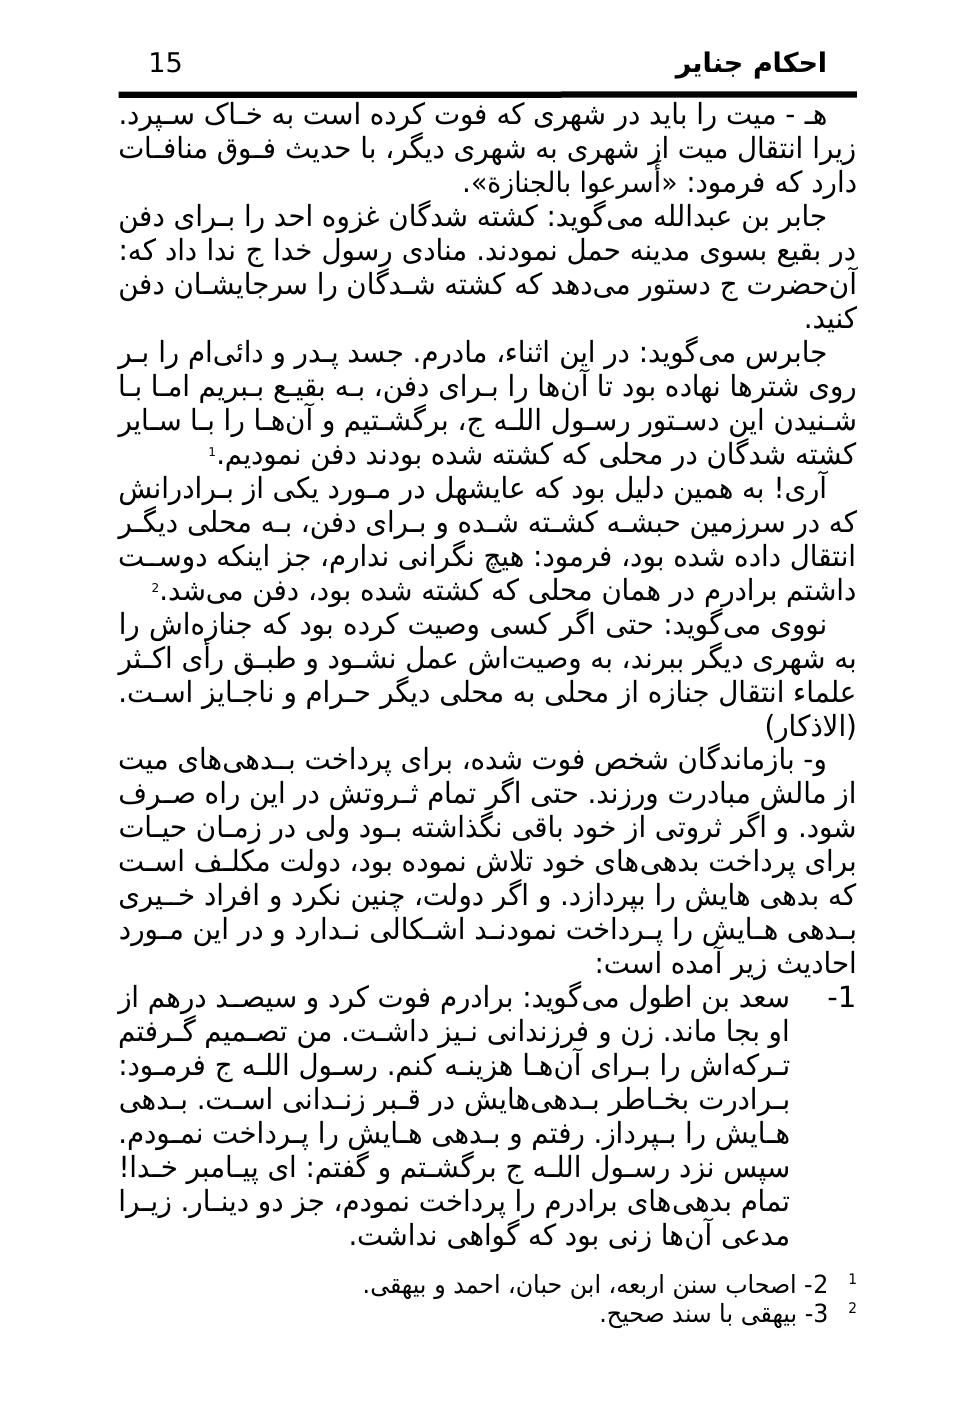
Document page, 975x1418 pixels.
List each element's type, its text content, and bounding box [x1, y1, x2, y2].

list سعد بن اطول می‌گوید: برادرم فوت کرد و سیصد درهم از او بجا ماند. زن و فرزندانی نیز داشت. من تصمیم گرفتم ترکه‌اش را برای آن‌ها هزینه کنم. رسول الله ج فرمود: برادرت بخاطر بدهی‌هایش در قبر زندانی است. بدهی هایش را بپرداز. رفتم و بدهی هایش را پرداخت نمودم. سپس نزد رسول الله ج برگشتم و گفتم: ‌ای پیامبر خدا! تمام بدهی‌های برادرم را پرداخت نمودم، جز دو دینار. زیرا مدعی آن‌ها زنی بود که گواهی نداشت. [118, 981, 827, 1252]
text جابر بن عبدالله می‌گوید: کشته شدگان غزوه احد را برای دفن در بقیع بسوی مدینه حمل نمودند. منادی رسول خدا ج ندا داد که: آن‌حضرت ج دستور می‌دهد که کشته شدگان را سرجایشان دفن کنید. [118, 199, 857, 335]
text هـ - میت را باید در شهری که فوت کرده است به خاک سپرد. زیرا انتقال میت از شهری به شهری دیگر، با حدیث فوق منافات دارد که فرمود: «أَسرعوا بالجنازة». [118, 98, 857, 199]
text جابرس می‌گوید: در این اثناء، مادرم. جسد پدر و دائی‌ام را بر روی شترها نهاده بود تا آن‌ها را برای دفن، به بقیع ببریم اما با شنیدن این دستور رسول الله ج، برگشتیم و آن‌ها را با سایر کشته شدگان در محلی که کشته شده بودند دفن نمودیم. [118, 335, 857, 471]
text و- بازماندگان شخص فوت شده، برای پرداخت بدهی‌های میت از مالش مبادرت ورزند. حتی اگر تمام ثروتش در این راه صرف شود. و اگر ثروتی از خود باقی نگذاشته بود ولی در زمان حیات برای پرداخت بدهی‌های خود تلاش نموده بود، دولت مکلف است که بدهی هایش را بپردازد. و اگر دولت، چنین نکرد و افراد خیری بدهی هایش را پرداخت نمودند اشکالی ندارد و در این مورد احادیث زیر آمده است: [118, 743, 857, 981]
text نووی می‌گوید: حتی اگر کسی وصیت کرده بود که جنازه‌اش را به شهری دیگر ببرند، به وصیت‌اش عمل نشود و طبق رأی اکثر علماء انتقال جنازه از محلی به محلی دیگر حرام و ناجایز است. (الاذکار) [118, 607, 857, 743]
text آری! به همین دلیل بود که عایشهل در مورد یکی از برادرانش که در سرزمین حبشه کشته شده و برای دفن، به محلی دیگر انتقال داده شده بود، فرمود: هیچ نگرانی ندارم، جز اینکه دوست داشتم برادرم در همان محلی که کشته شده بود، ‌دفن می‌شد. [118, 471, 857, 607]
